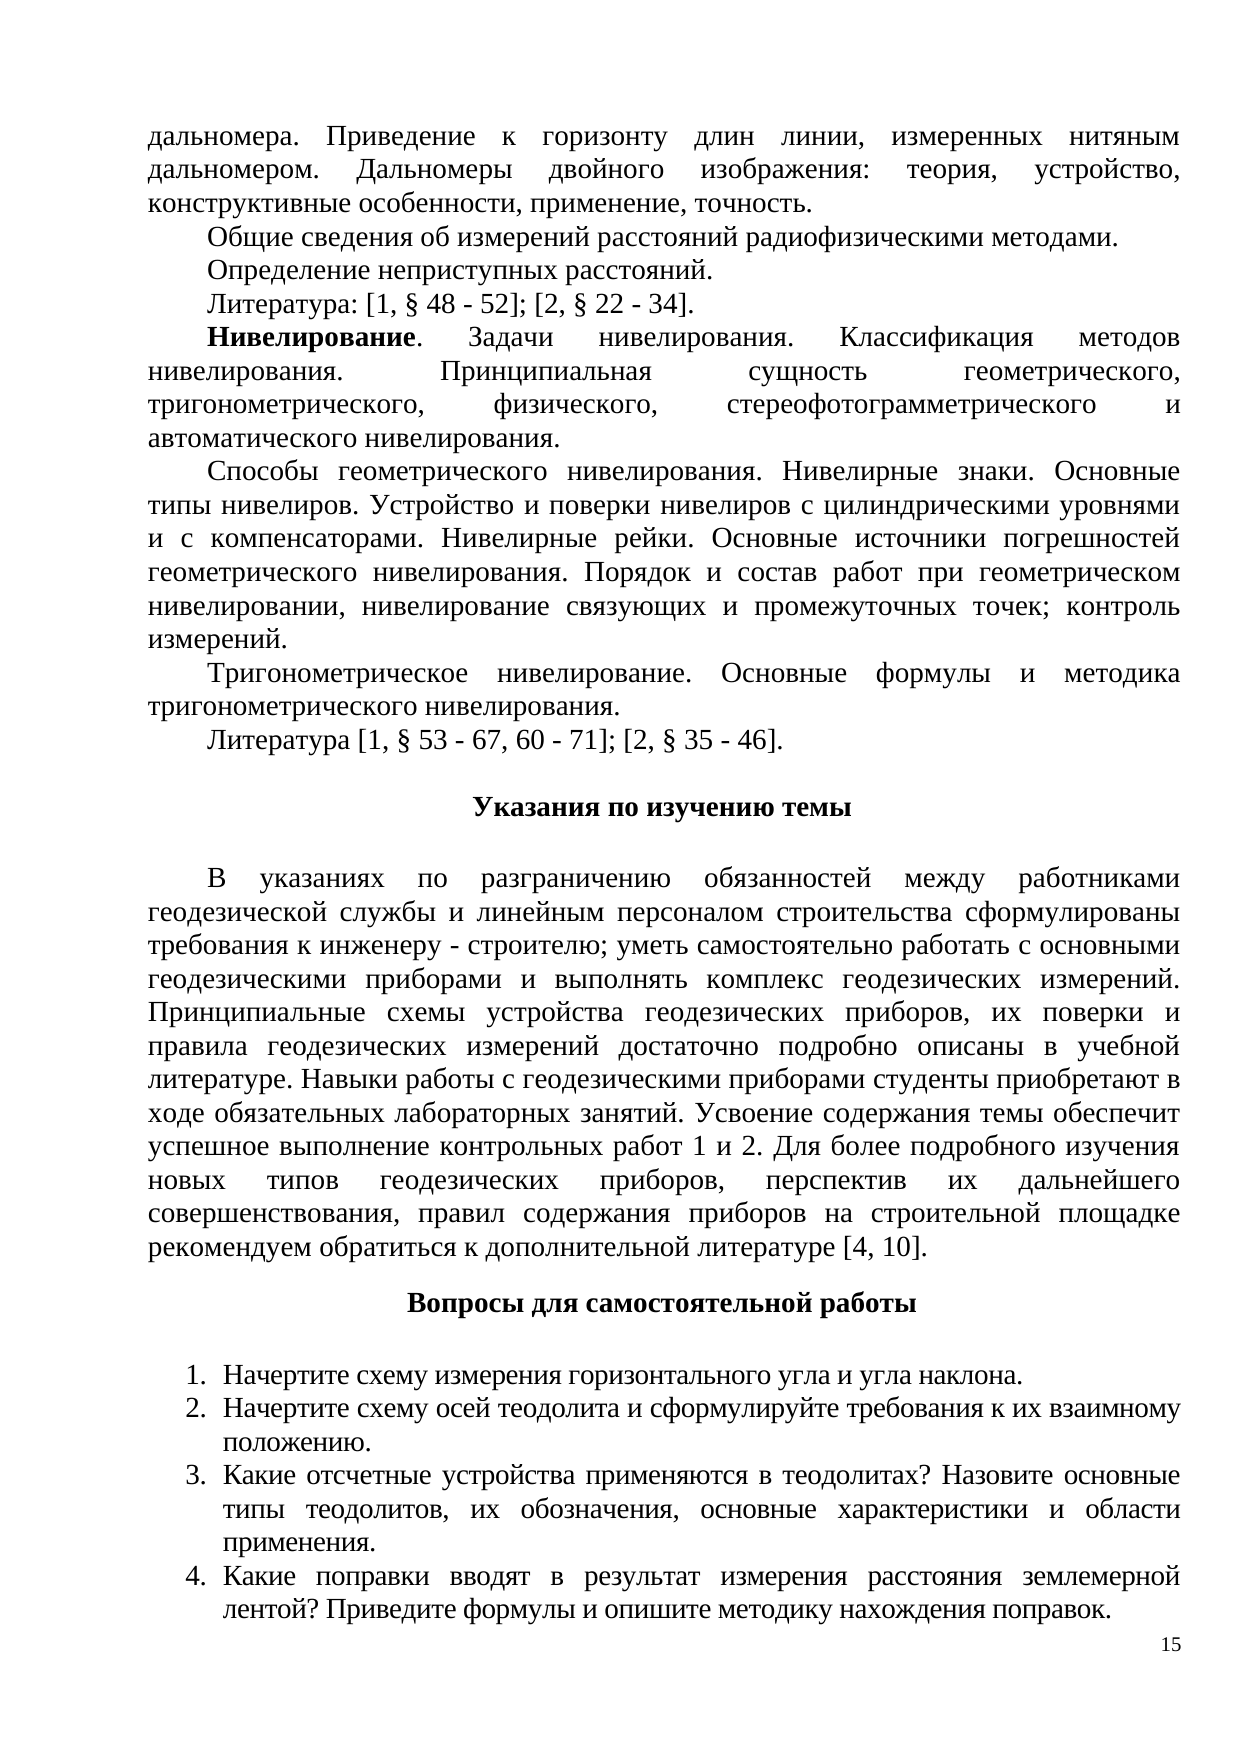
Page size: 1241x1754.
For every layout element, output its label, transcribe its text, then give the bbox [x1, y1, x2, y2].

text Общие сведения об измерений расстояний радиофизическими методами. [148, 219, 1181, 252]
text Литература [1, § 53 - 67, 60 - 71]; [2, § 35 - 46]. [148, 722, 1181, 755]
list Начертите схему осей теодолита и сформулируйте требования к их взаимному положению. [185, 1390, 1181, 1457]
text Указания по изучению темы [148, 789, 1176, 822]
text В указаниях по разграничению обязанностей между работниками геодезической службы и линейным персоналом строительства сформулированы требования к инженеру - строителю; уметь самостоятельно работать с основными геодезическими приборами и выполнять комплекс геодезических измерений. Принципиальные схемы устройства геодезических приборов, их поверки и правила геодезических измерений достаточно подробно описаны в учебной литературе. Навыки работы с геодезическими приборами студенты приобретают в ходе обязательных лабораторных занятий. Усвоение содержания темы обеспечит успешное выполнение контрольных работ 1 и 2. Для более подробного изучения новых типов геодезических приборов, перспектив их дальнейшего совершенствования, правил содержания приборов на строительной площадке рекомендуем обратиться к дополнительной литературе [4, 10]. [148, 860, 1181, 1263]
text Способы геометрического нивелирования. Нивелирные знаки. Основные типы нивелиров. Устройство и поверки нивелиров с цилиндрическими уровнями и с компенсаторами. Нивелирные рейки. Основные источники погрешностей геометрического нивелирования. Порядок и состав работ при геометрическом нивелировании, нивелирование связующих и промежуточных точек; контроль измерений. [148, 453, 1181, 655]
list Какие отсчетные устройства применяются в теодолитах? Назовите основные типы теодолитов, их обозначения, основные характеристики и области применения. [185, 1457, 1181, 1558]
text Тригонометрическое нивелирование. Основные формулы и методика тригонометрического нивелирования. [148, 655, 1181, 722]
text Вопросы для самостоятельной работы [148, 1286, 1176, 1319]
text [148, 118, 1181, 219]
list Какие поправки вводят в результат измерения расстояния землемерной лентой? Приведите формулы и опишите методику нахождения поправок. [185, 1558, 1181, 1625]
text Литература: [1, § 48 - 52]; [2, § 22 - 34]. [148, 286, 1181, 319]
text Определение неприступных расстояний. [148, 252, 1181, 286]
list Начертите схему измерения горизонтального угла и угла наклона. [185, 1357, 1181, 1390]
text Нивелирование. Задачи нивелирования. Классификация методов нивелирования. Принципиальная сущность геометрического, тригонометрического, физического, стереофотограмметрического и автоматического нивелирования. [148, 319, 1181, 453]
